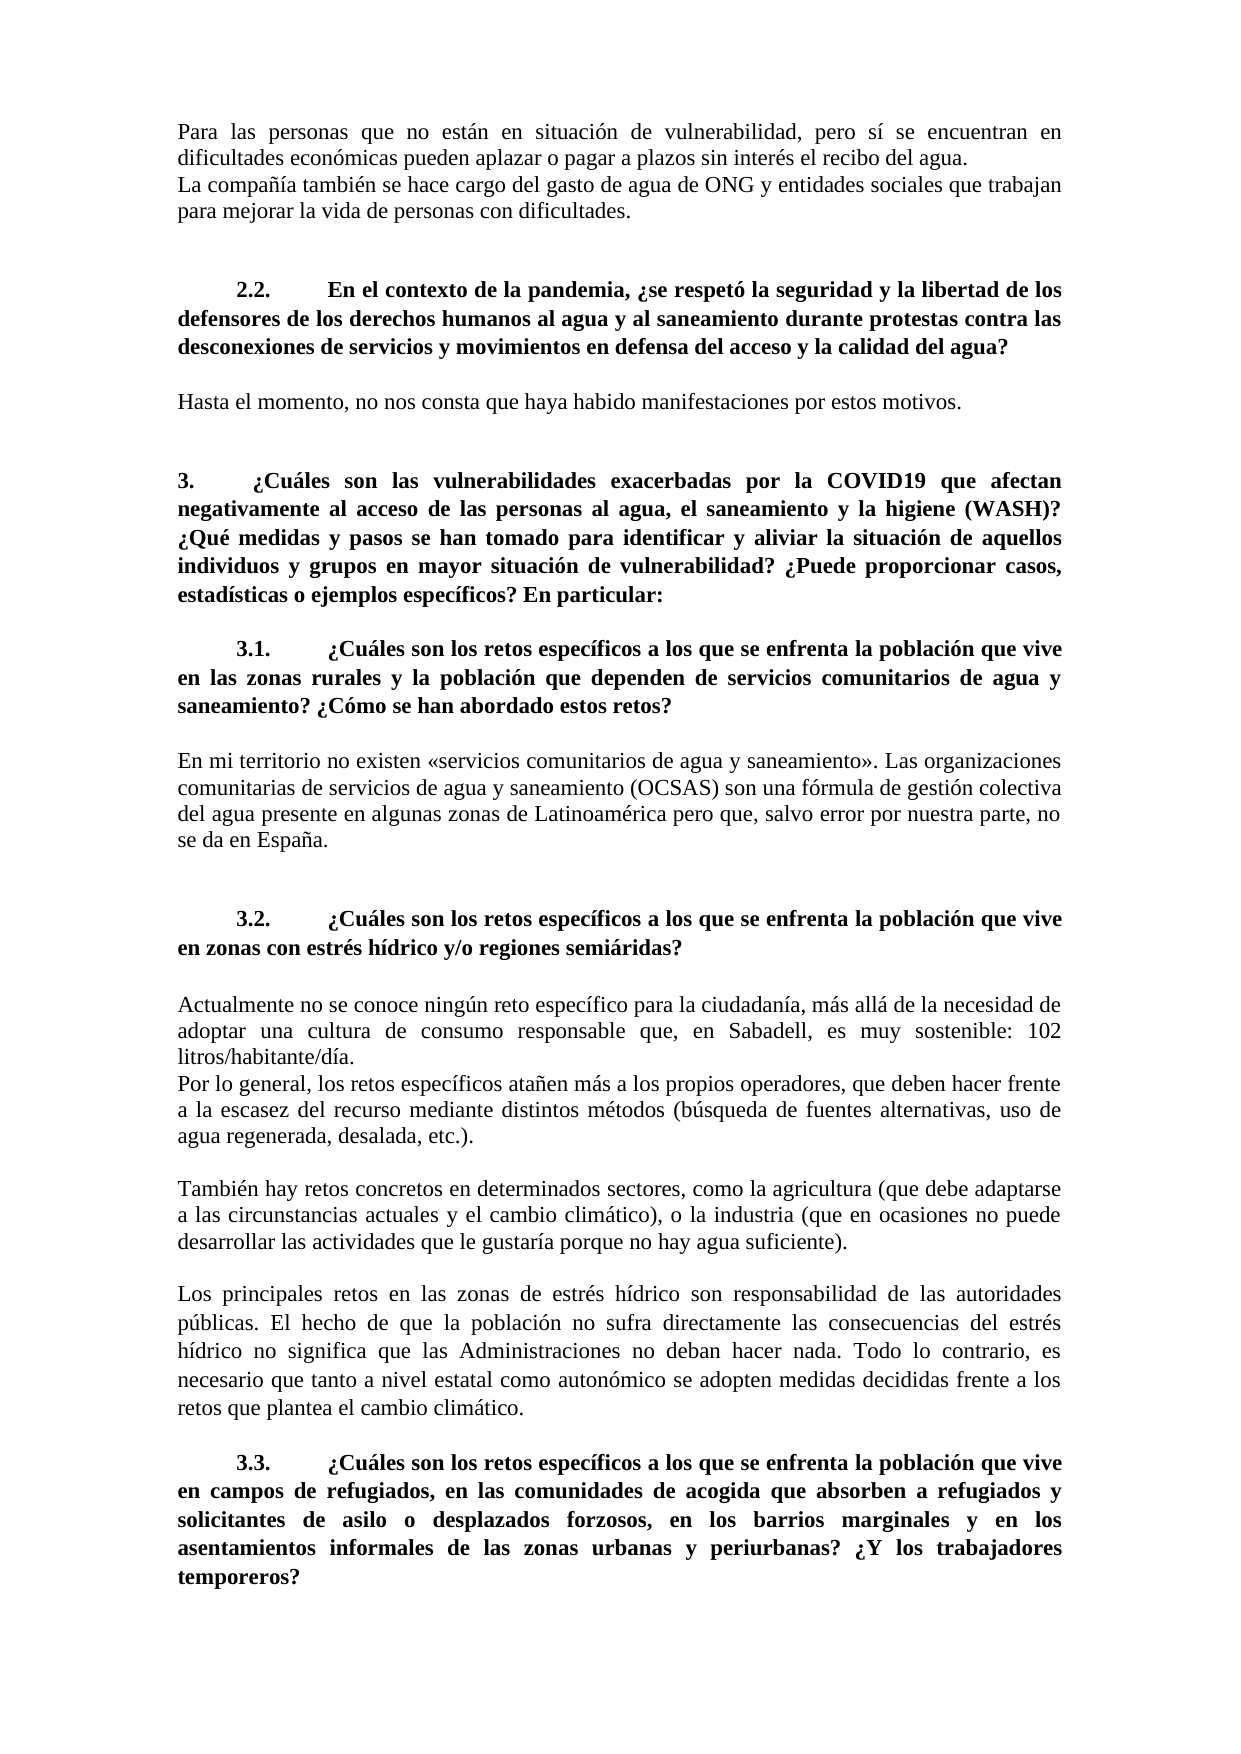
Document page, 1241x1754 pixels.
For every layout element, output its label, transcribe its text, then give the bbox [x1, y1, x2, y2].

list 3. ¿Cuáles son las vulnerabilidades exacerbadas por la COVID19 que afectan negativamente al acceso de las personas al agua, el saneamiento y la higiene (WASH)? ¿Qué medidas y pasos se han tomado para identificar y aliviar la situación de aquellos individuos y grupos en mayor situación de vulnerabilidad? ¿Puede proporcionar casos, estadísticas o ejemplos específicos? En particular: [177, 467, 1063, 607]
text La compañía también se hace cargo del gasto de agua de ONG y entidades sociales que trabajan para mejorar la vida de personas con dificultades. [177, 171, 1063, 223]
text 3.3. ¿Cuáles son los retos específicos a los que se enfrenta la población que vive en campos de refugiados, en las comunidades de acogida que absorben a refugiados y solicitantes de asilo o desplazados forzosos, en los barrios marginales y en los asentamientos informales de las zonas urbanas y periurbanas? ¿Y los trabajadores temporeros? [177, 1449, 1063, 1589]
text En mi territorio no existen «servicios comunitarios de agua y saneamiento». Las organizaciones comunitarias de servicios de agua y saneamiento (OCSAS) son una fórmula de gestión colectiva del agua presente en algunas zonas de Latinoamérica pero que, salvo error por nuestra parte, no se da en España. [177, 747, 1063, 853]
list Hasta el momento, no nos consta que haya habido manifestaciones por estos motivos. [177, 388, 1063, 414]
text Para las personas que no están en situación de vulnerabilidad, pero sí se encuentran en dificultades económicas pueden aplazar o pagar a plazos sin interés el recibo del agua. [177, 118, 1063, 171]
text 3.1. ¿Cuáles son los retos específicos a los que se enfrenta la población que vive en las zonas rurales y la población que dependen de servicios comunitarios de agua y saneamiento? ¿Cómo se han abordado estos retos? [177, 636, 1063, 719]
text Los principales retos en las zonas de estrés hídrico son responsabilidad de las autoridades públicas. El hecho de que la población no sufra directamente las consecuencias del estrés hídrico no significa que las Administraciones no deban hacer nada. Todo lo contrario, es necesario que tanto a nivel estatal como autonómico se adopten medidas decididas frente a los retos que plantea el cambio climático. [177, 1281, 1063, 1421]
text También hay retos concretos en determinados sectores, como la agricultura (que debe adaptarse a las circunstancias actuales y el cambio climático), o la industria (que en ocasiones no puede desarrollar las actividades que le gustaría porque no hay agua suficiente). [177, 1175, 1063, 1254]
text Actualmente no se conoce ningún reto específico para la ciudadanía, más allá de la necesidad de adoptar una cultura de consumo responsable que, en Sabadell, es muy sostenible: 102 litros/habitante/día. [177, 991, 1063, 1070]
text 3.2. ¿Cuáles son los retos específicos a los que se enfrenta la población que vive en zonas con estrés hídrico y/o regiones semiáridas? [177, 905, 1063, 960]
text 2.2. En el contexto de la pandemia, ¿se respetó la seguridad y la libertad de los defensores de los derechos humanos al agua y al saneamiento durante protestas contra las desconexiones de servicios y movimientos en defensa del acceso y la calidad del agua? [177, 276, 1063, 359]
text Por lo general, los retos específicos atañen más a los propios operadores, que deben hacer frente a la escasez del recurso mediante distintos métodos (búsqueda de fuentes alternativas, uso de agua regenerada, desalada, etc.). [177, 1070, 1063, 1149]
